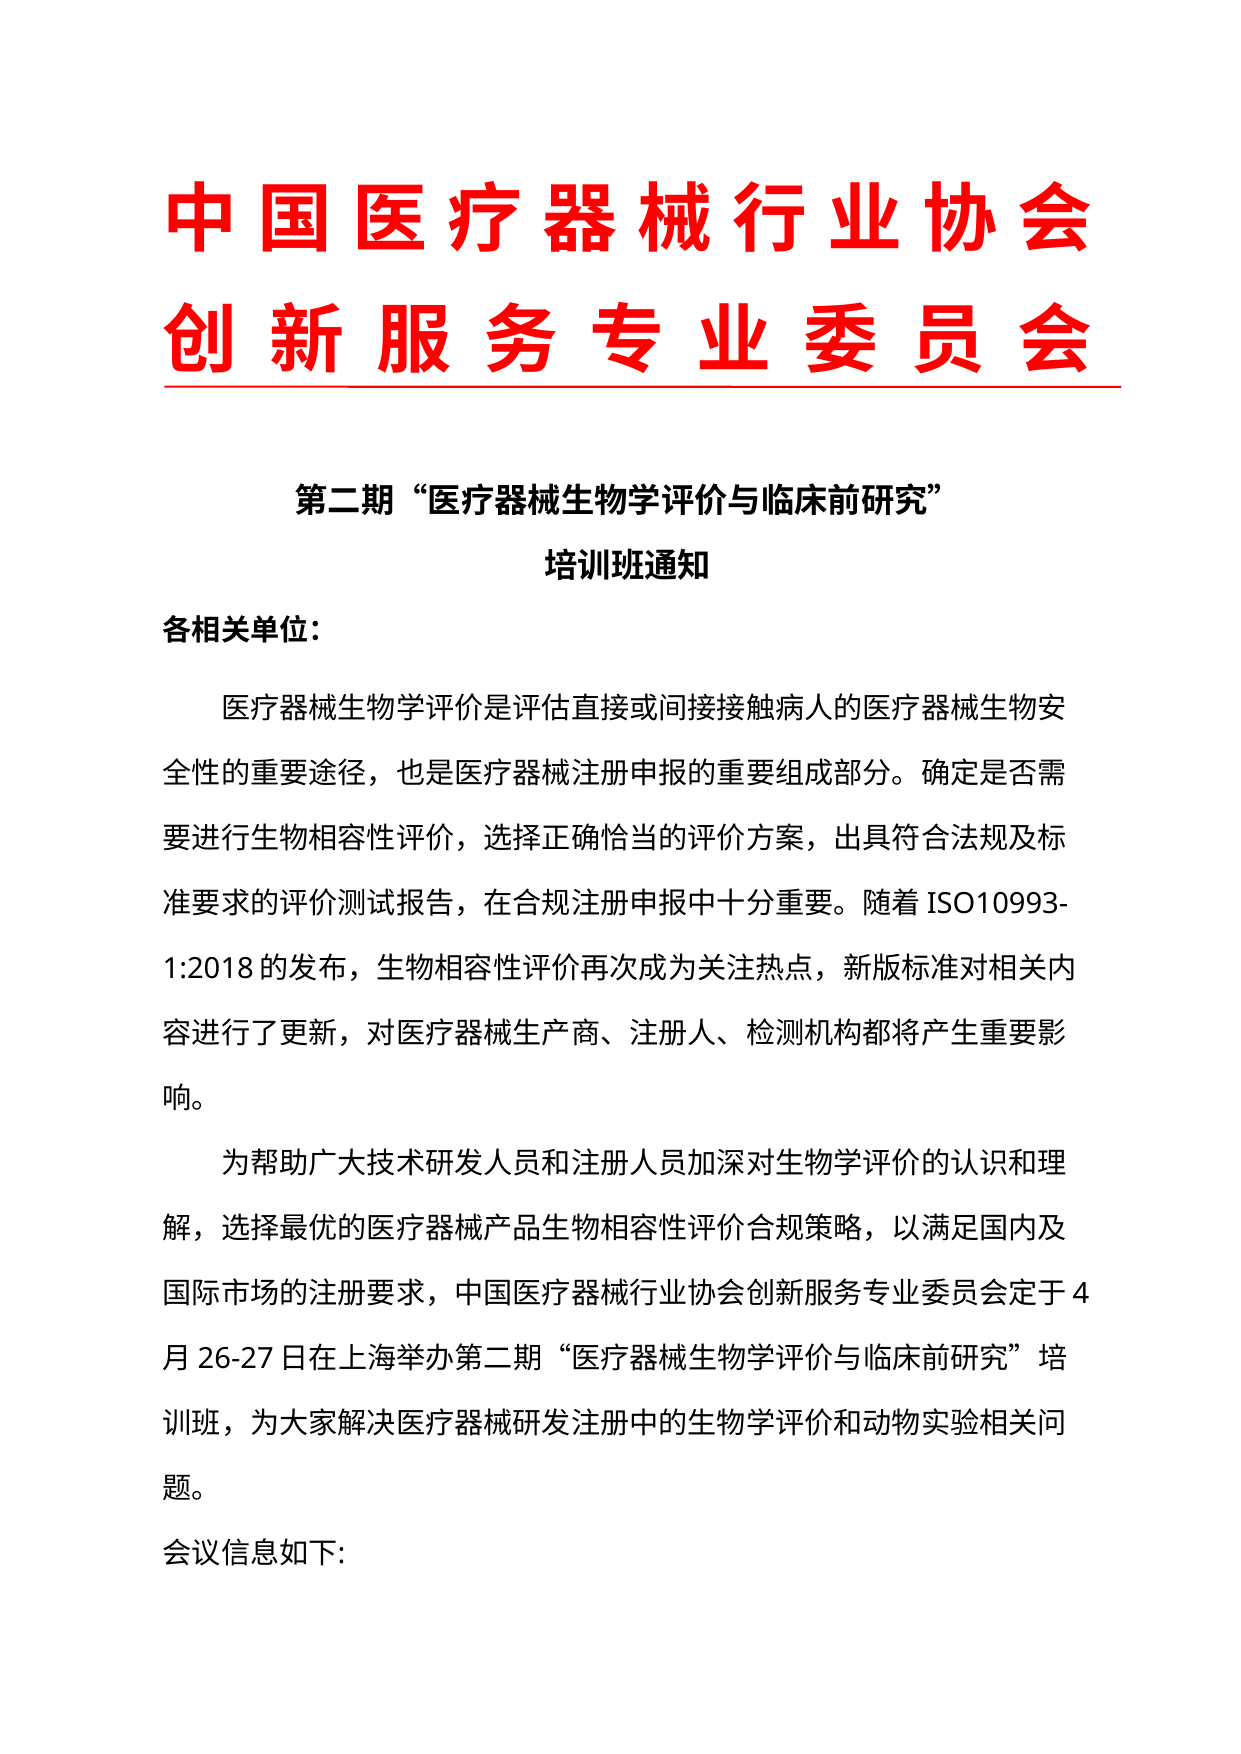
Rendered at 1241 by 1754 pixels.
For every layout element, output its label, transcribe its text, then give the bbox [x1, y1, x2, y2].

text 为帮助广大技术研发人员和注册人员加深对生物学评价的认识和理解，选择最优的医疗器械产品生物相容性评价合规策略，以满足国内及国际市场的注册要求，中国医疗器械行业协会创新服务专业委员会定于4月26-27日在上海举办第二期“医疗器械生物学评价与临床前研究”培训班，为大家解决医疗器械研发注册中的生物学评价和动物实验相关问题。 [162, 1128, 1093, 1518]
text 第二期“医疗器械生物学评价与临床前研究” [162, 466, 1093, 531]
text 各相关单位： [162, 596, 1093, 661]
text 培训班通知 [162, 531, 1093, 596]
text 会议信息如下: [162, 1518, 1093, 1583]
text 医疗器械生物学评价是评估直接或间接接触病人的医疗器械生物安全性的重要途径，也是医疗器械注册申报的重要组成部分。确定是否需要进行生物相容性评价，选择正确恰当的评价方案，出具符合法规及标准要求的评价测试报告，在合规注册申报中十分重要。随着ISO10993-1:2018的发布，生物相容性评价再次成为关注热点，新版标准对相关内容进行了更新，对医疗器械生产商、注册人、检测机构都将产生重要影响。 [162, 673, 1093, 1128]
text 中国医疗器械行业协会 [162, 158, 1093, 267]
text 创新服务专业委员会 [162, 279, 1093, 388]
